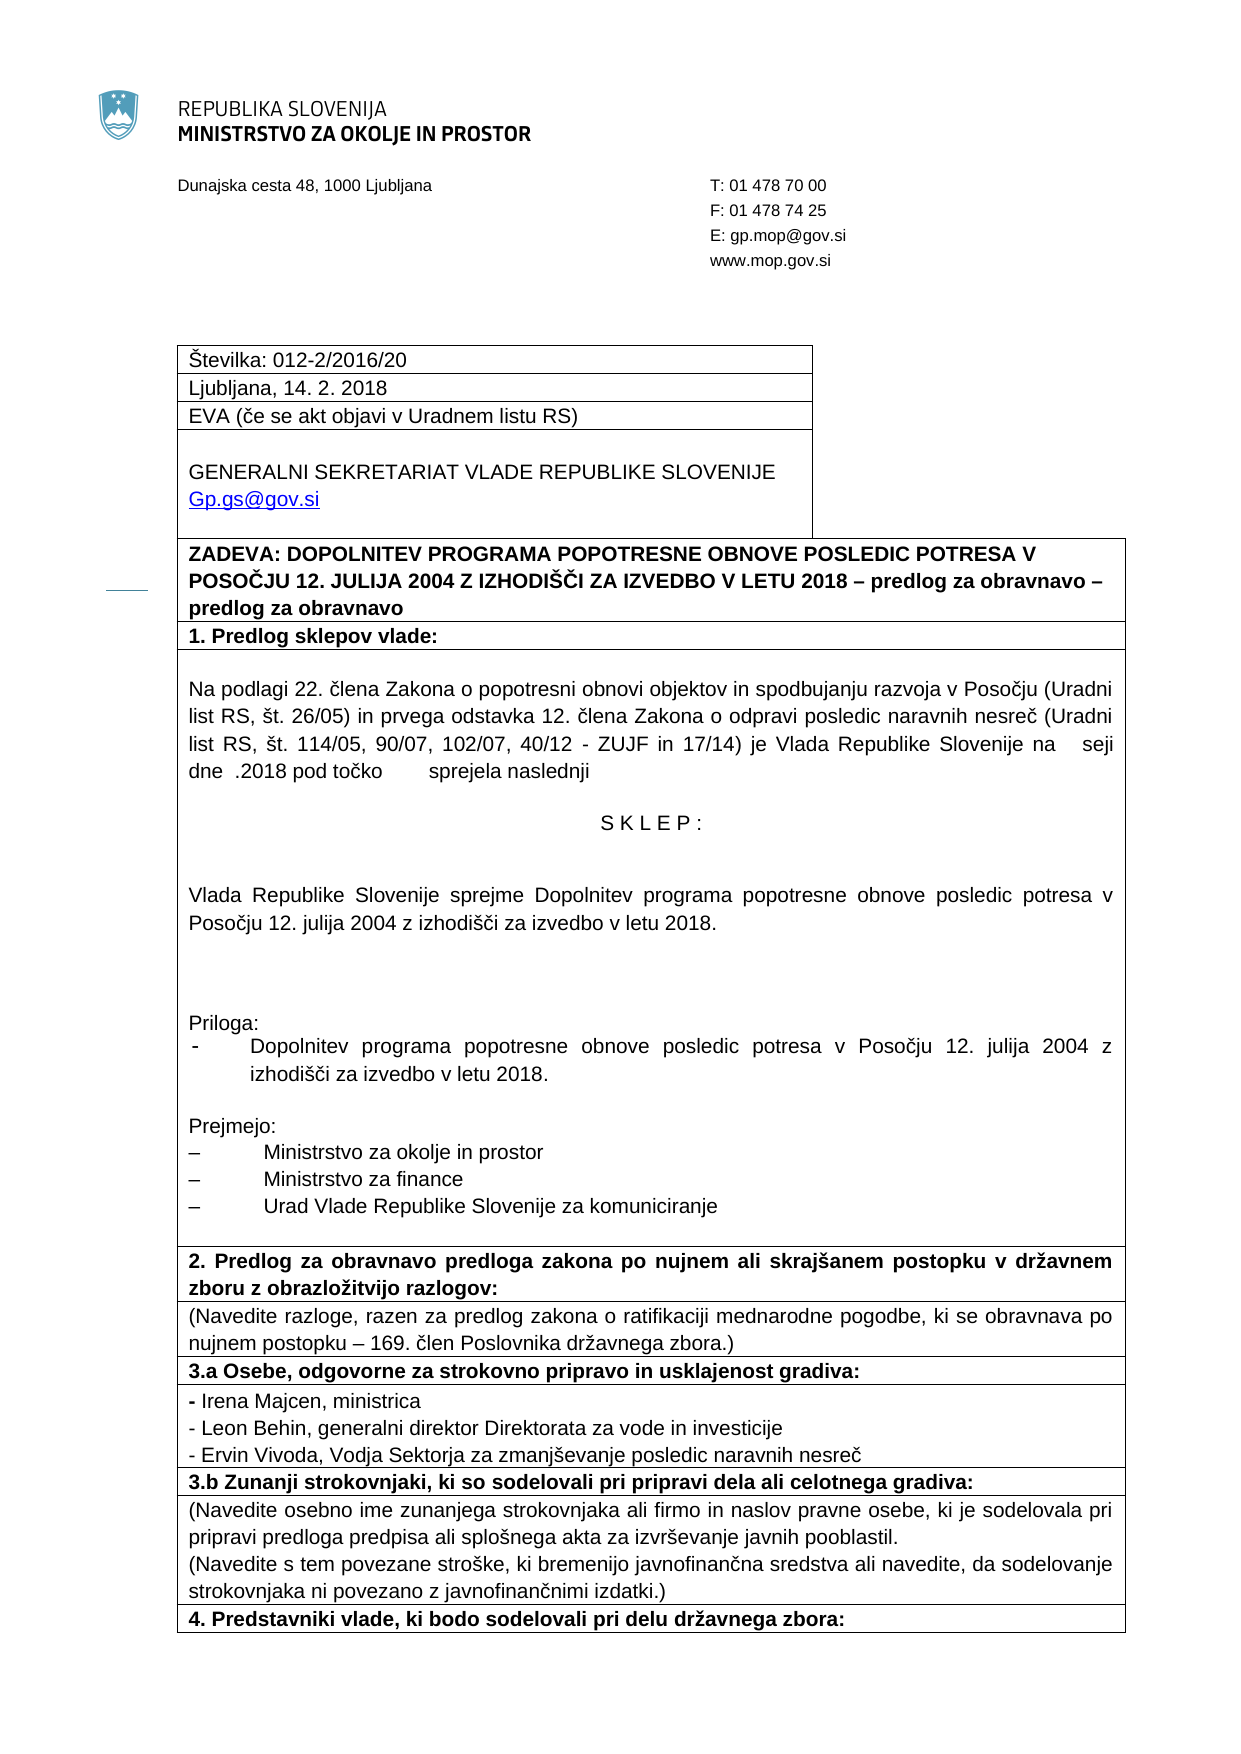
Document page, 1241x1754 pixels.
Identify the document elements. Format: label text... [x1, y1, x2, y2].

table_cell GENERALNI SEKRETARIAT VLADE REPUBLIKE SLOVENIJE Gp.gs@gov.si [178, 430, 812, 538]
table_cell 3.a Osebe, odgovorne za strokovno pripravo in usklajenost gradiva: [178, 1357, 1125, 1384]
table_cell 3.b Zunanji strokovnjaki, ki so sodelovali pri pripravi dela ali celotnega gradiva: [178, 1468, 1125, 1495]
table_cell 2. Predlog za obravnavo predloga zakona po nujnem ali skrajšanem postopku v državnem zboru z obrazložitvijo razlogov: [178, 1247, 1125, 1301]
table_cell - Irena Majcen, ministrica - Leon Behin, generalni direktor Direktorata za vode in investicije - Ervin Vivoda, Vodja Sektorja za zmanjševanje posledic naravnih nesreč [178, 1385, 1125, 1467]
table_cell 1. Predlog sklepov vlade: [178, 622, 1125, 649]
table_cell Na podlagi 22. člena Zakona o popotresni obnovi objektov in spodbujanju razvoja v Posočju (Uradni list RS, št. 26/05) in prvega odstavka 12. člena Zakona o odpravi posledic naravnih nesreč (Uradni list RS, št. 114/05, 90/07, 102/07, 40/12 - ZUJF in 17/14) je Vlada Republike Slovenije na seji dne .2018 pod točko sprejela naslednji S K L E P : Vlada Republike Slovenije sprejme Dopolnitev programa popotresne obnove posledic potresa v Posočju 12. julija 2004 z izhodišči za izvedbo v letu 2018. Priloga: Dopolnitev programa popotresne obnove posledic potresa v Posočju 12. julija 2004 z izhodišči za izvedbo v letu 2018. Prejmejo: Ministrstvo za okolje in prostor Ministrstvo za finance Urad Vlade Republike Slovenije za komuniciranje [178, 650, 1125, 1246]
table_cell ZADEVA: DOPOLNITEV PROGRAMA POPOTRESNE OBNOVE POSLEDIC POTRESA V POSOČJU 12. JULIJA 2004 Z IZHODIŠČI ZA IZVEDBO V LETU 2018 – predlog za obravnavo – predlog za obravnavo [178, 539, 1125, 621]
table_cell 4. Predstavniki vlade, ki bodo sodelovali pri delu državnega zbora: [178, 1605, 1125, 1632]
table_cell (Navedite osebno ime zunanjega strokovnjaka ali firmo in naslov pravne osebe, ki je sodelovala pri pripravi predloga predpisa ali splošnega akta za izvrševanje javnih pooblastil. (Navedite s tem povezane stroške, ki bremenijo javnofinančna sredstva ali navedite, da sodelovanje strokovnjaka ni povezano z javnofinančnimi izdatki.) [178, 1496, 1125, 1604]
table_cell (Navedite razloge, razen za predlog zakona o ratifikaciji mednarodne pogodbe, ki se obravnava po nujnem postopku – 169. člen Poslovnika državnega zbora.) [178, 1302, 1125, 1356]
table_header Številka: 012-2/2016/20 [178, 346, 812, 373]
table_cell EVA (če se akt objavi v Uradnem listu RS) [178, 402, 812, 429]
table_cell Ljubljana, 14. 2. 2018 [178, 374, 812, 401]
